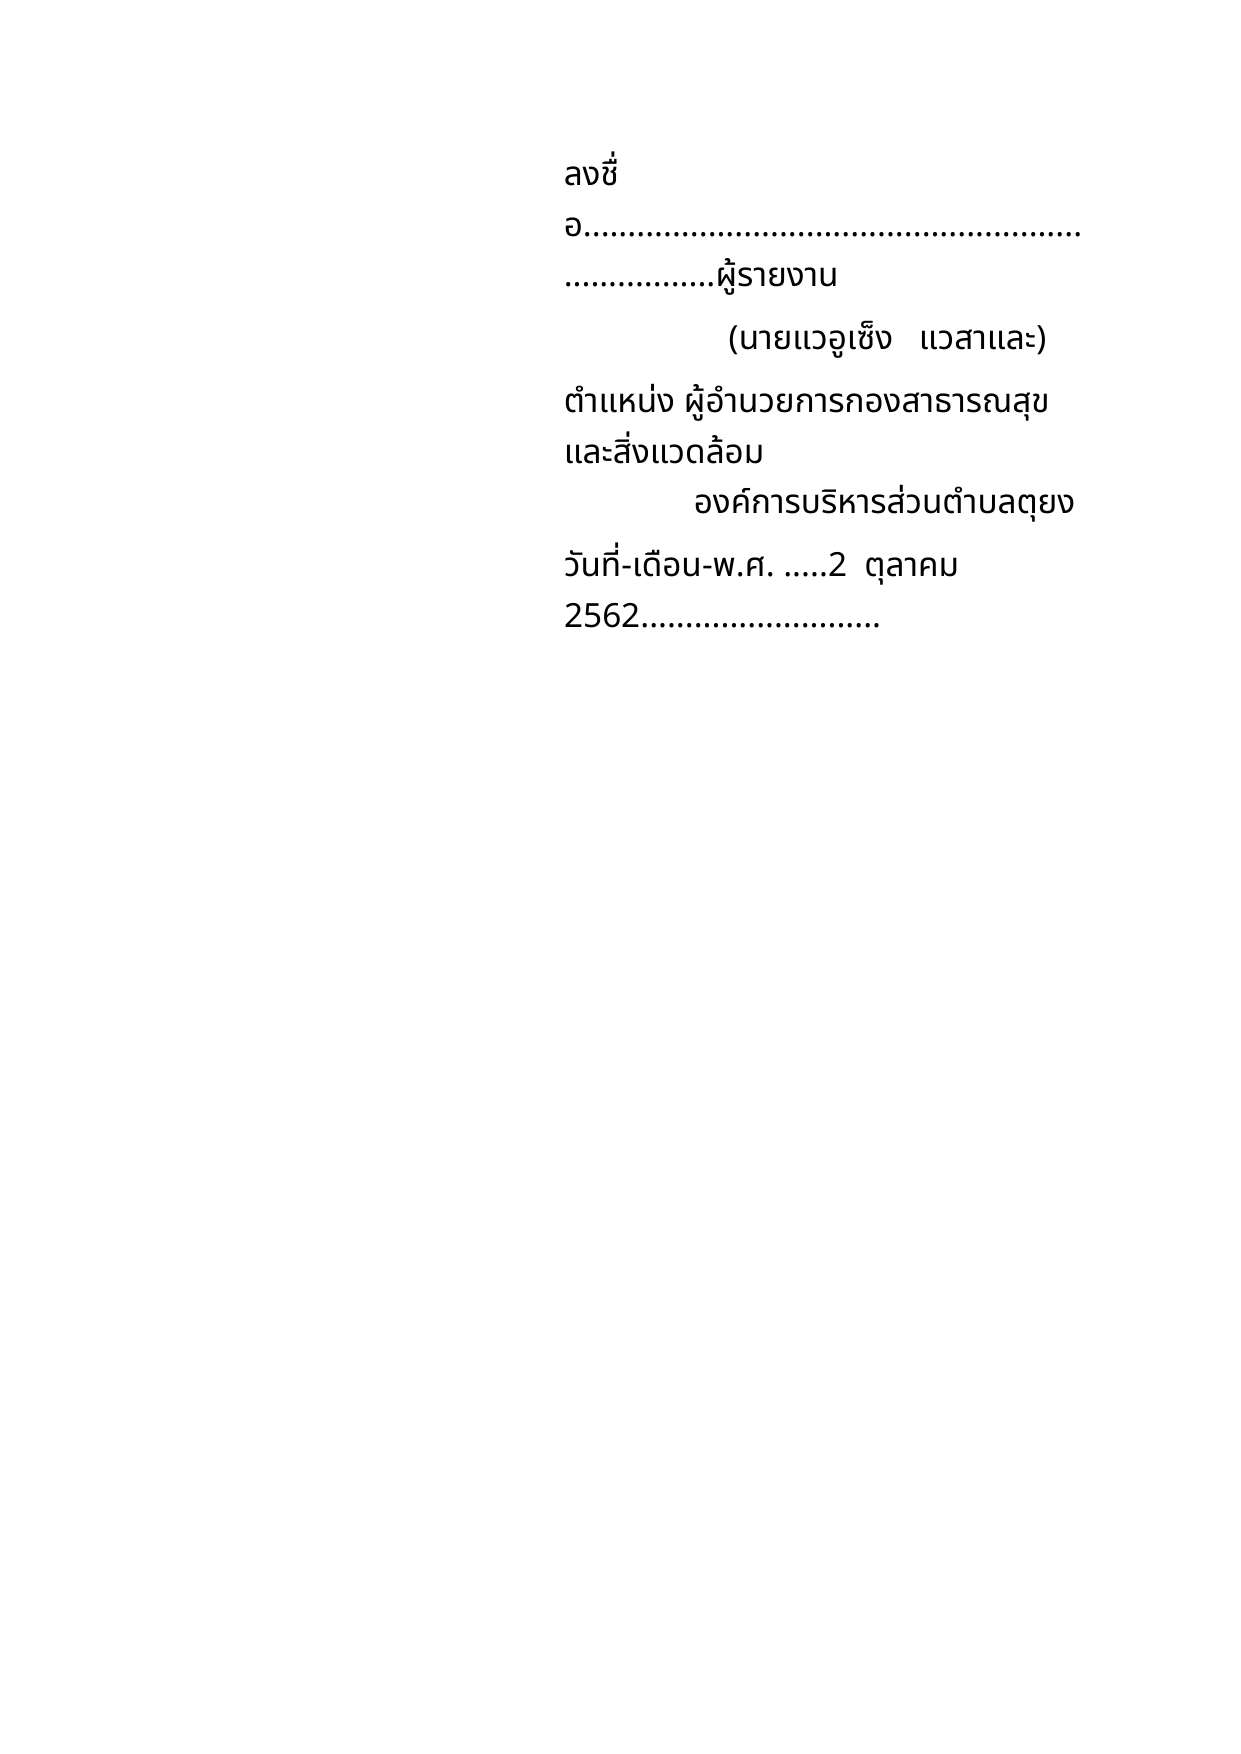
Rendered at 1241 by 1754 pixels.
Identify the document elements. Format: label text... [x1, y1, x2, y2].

text องค์การบริหารส่วนตำบลตุยง [563, 478, 1090, 528]
text ตำแหน่ง ผู้อำนวยการกองสาธารณสุขและสิ่งแวดล้อม [563, 377, 1090, 478]
text (นายแวอูเซ็ง แวสาและ) [564, 314, 1090, 365]
text ลงชื่อ.........................................................................ผู้รายงาน [563, 150, 1090, 302]
text วันที่-เดือน-พ.ศ. .....2 ตุลาคม 2562........................... [564, 541, 1090, 637]
